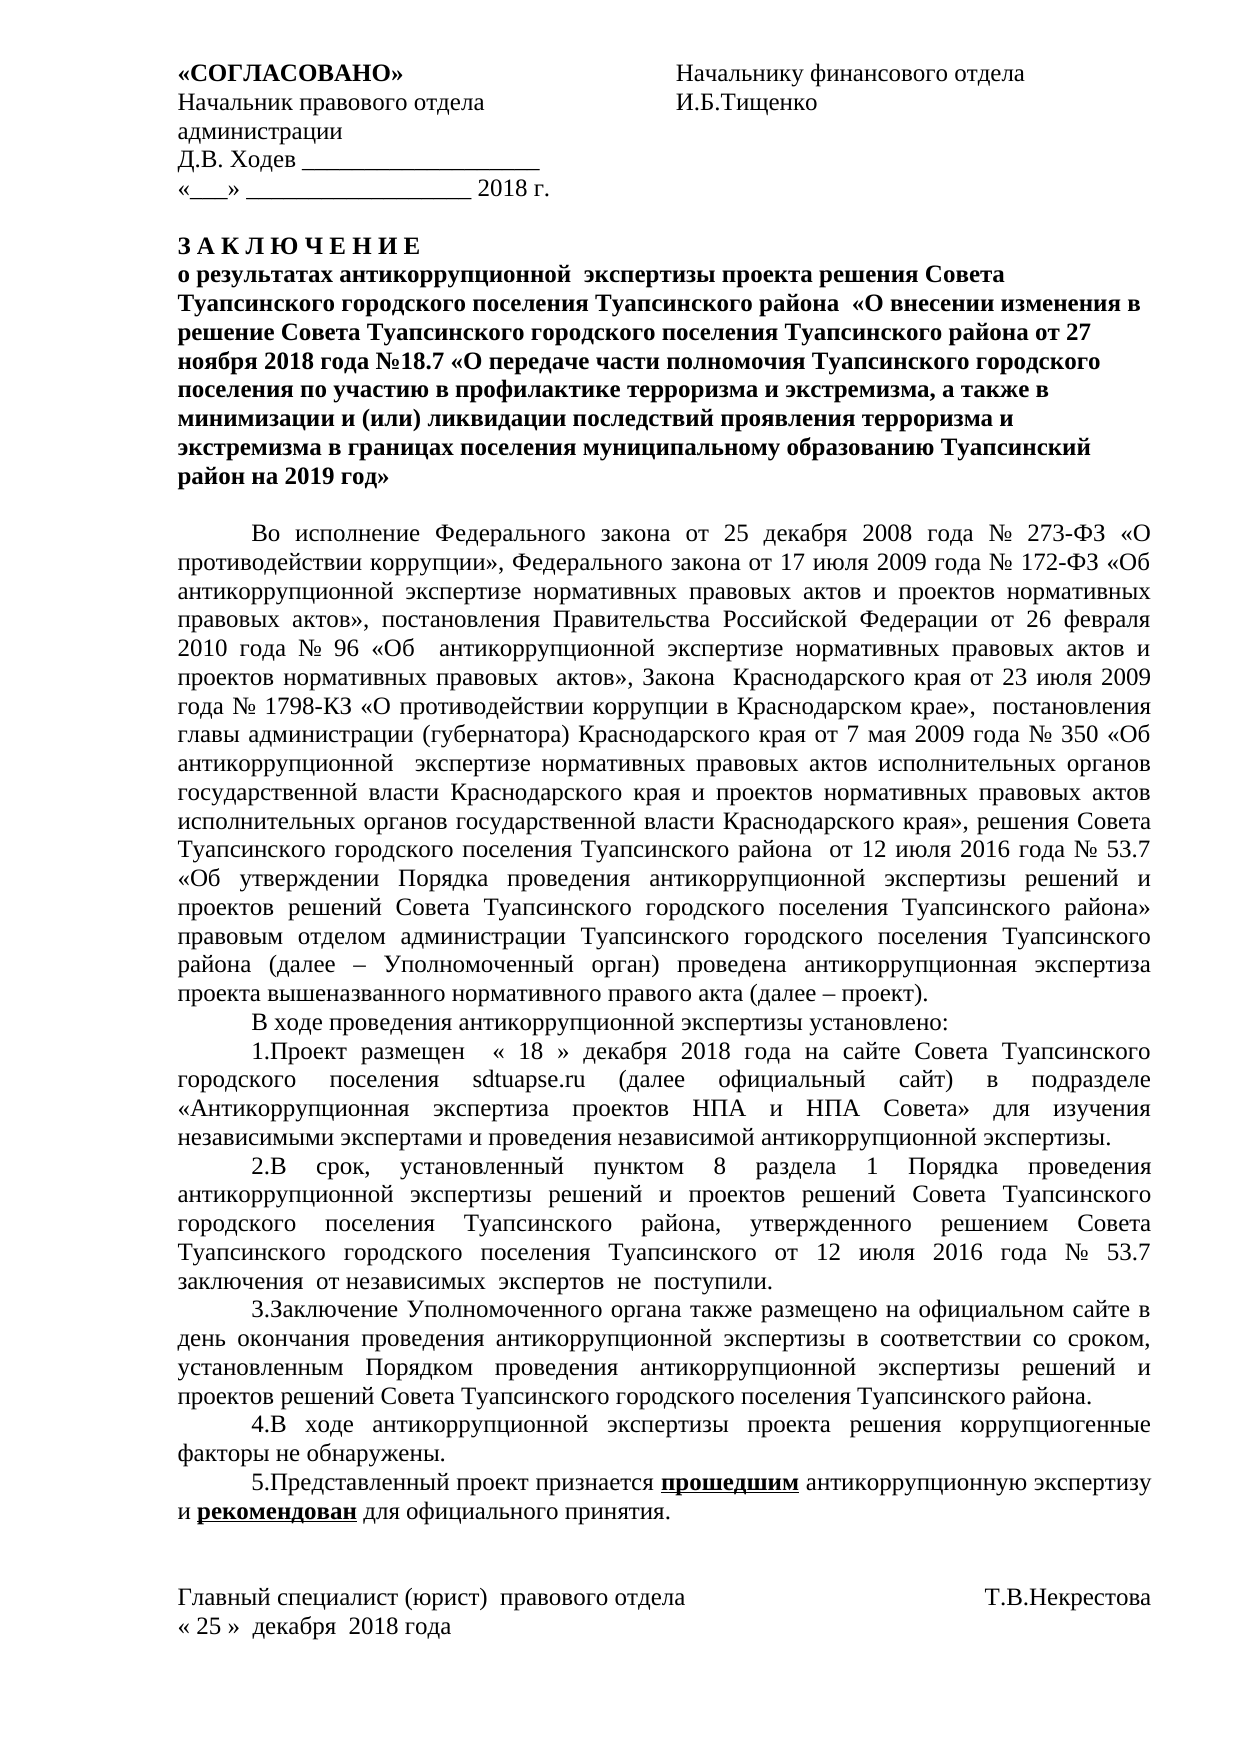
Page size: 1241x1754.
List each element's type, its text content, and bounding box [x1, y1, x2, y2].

text 1.Проект размещен « 18 » декабря 2018 года на сайте Совета Туапсинского городского поселения sdtuapse.ru (далее официальный сайт) в подразделе «Антикоррупционная экспертиза проектов НПА и НПА Совета» для изучения независимыми экспертами и проведения независимой антикоррупционной экспертизы. [177, 1036, 1152, 1151]
table_header Начальнику финансового отдела И.Б.Тищенко [664, 58, 1163, 202]
text З А К Л Ю Ч Е Н И Е [177, 231, 1152, 259]
text 2.В срок, установленный пунктом 8 раздела 1 Порядка проведения антикоррупционной экспертизы решений и проектов решений Совета Туапсинского городского поселения Туапсинского района, утвержденного решением Совета Туапсинского городского поселения Туапсинского от 12 июля 2016 года № 53.7 заключения от независимых экспертов не поступили. [177, 1151, 1152, 1294]
text В ходе проведения антикоррупционной экспертизы установлено: [177, 1007, 1152, 1036]
text 4.В ходе антикоррупционной экспертизы проекта решения коррупциогенные факторы не обнаружены. [177, 1409, 1152, 1467]
text 5.Представленный проект признается прошедшим антикоррупционную экспертизу и рекомендован для официального принятия. [177, 1467, 1152, 1524]
text 3.Заключение Уполномоченного органа также размещено на официальном сайте в день окончания проведения антикоррупционной экспертизы в соответствии со сроком, установленным Порядком проведения антикоррупционной экспертизы решений и проектов решений Совета Туапсинского городского поселения Туапсинского района. [177, 1294, 1152, 1409]
text Во исполнение Федерального закона от 25 декабря 2008 года № 273-ФЗ «О противодействии коррупции», Федерального закона от 17 июля 2009 года № 172-ФЗ «Об антикоррупционной экспертизе нормативных правовых актов и проектов нормативных правовых актов», постановления Правительства Российской Федерации от 26 февраля 2010 года № 96 «Об антикоррупционной экспертизе нормативных правовых актов и проектов нормативных правовых актов», Закона Краснодарского края от 23 июля 2009 года № 1798-КЗ «О противодействии коррупции в Краснодарском крае», постановления главы администрации (губернатора) Краснодарского края от 7 мая 2009 года № 350 «Об антикоррупционной экспертизе нормативных правовых актов исполнительных органов государственной власти Краснодарского края и проектов нормативных правовых актов исполнительных органов государственной власти Краснодарского края», решения Совета Туапсинского городского поселения Туапсинского района от 12 июля 2016 года № 53.7 «Об утверждении Порядка проведения антикоррупционной экспертизы решений и проектов решений Совета Туапсинского городского поселения Туапсинского района» правовым отделом администрации Туапсинского городского поселения Туапсинского района (далее – Уполномоченный орган) проведена антикоррупционная экспертиза проекта вышеназванного нормативного правого акта (далее – проект). [177, 518, 1152, 1007]
text о результатах антикоррупционной экспертизы проекта решения Совета Туапсинского городского поселения Туапсинского района «О внесении изменения в решение Совета Туапсинского городского поселения Туапсинского района от 27 ноября 2018 года №18.7 «О передаче части полномочия Туапсинского городского поселения по участию в профилактике терроризма и экстремизма, а также в минимизации и (или) ликвидации последствий проявления терроризма и экстремизма в границах поселения муниципальному образованию Туапсинский район на 2019 год» [177, 259, 1152, 489]
table_header «СОГЛАСОВАНО» Начальник правового отдела администрации Д.В. Ходев ___________________ «___» __________________ 2018 г. [166, 58, 664, 202]
text Главный специалист (юрист) правового отдела Т.В.Некрестова « 25 » декабря 2018 года [177, 1582, 1152, 1639]
